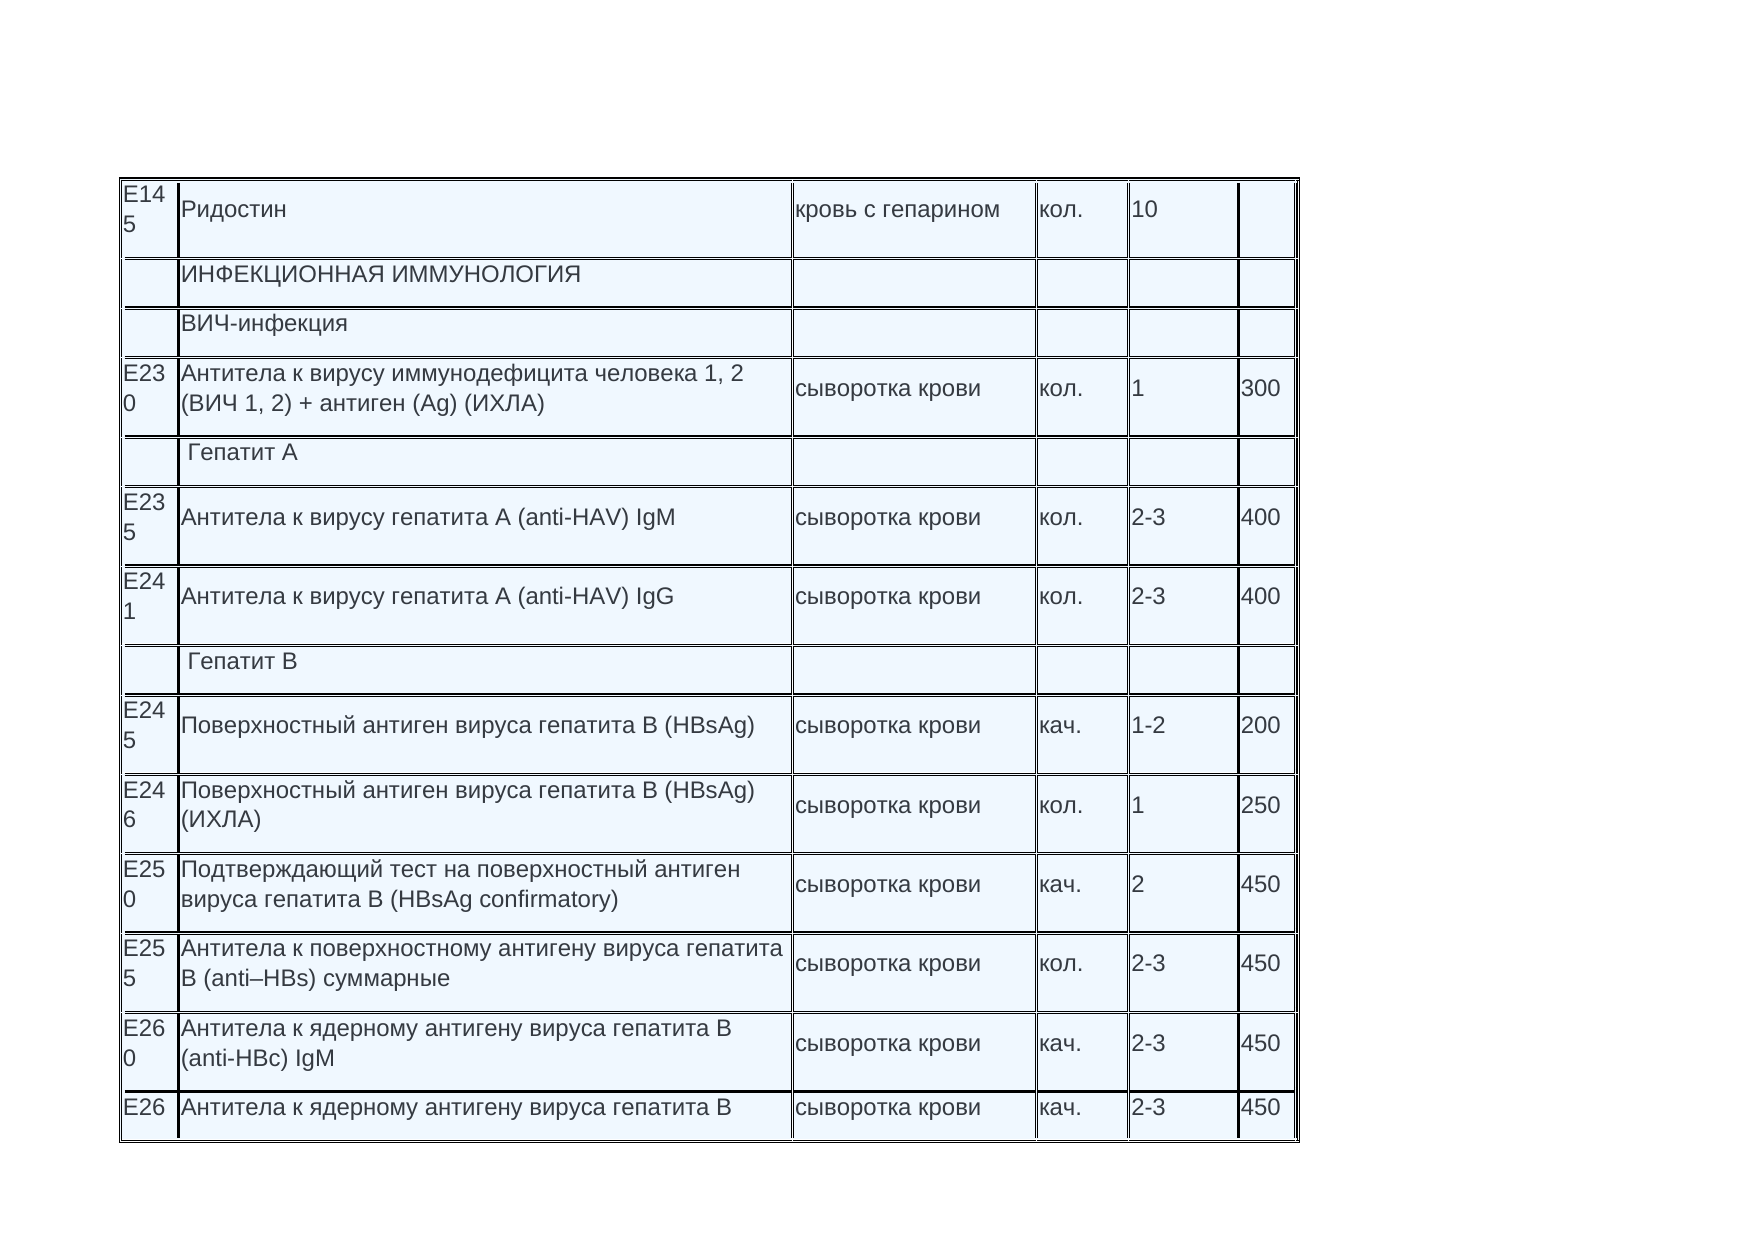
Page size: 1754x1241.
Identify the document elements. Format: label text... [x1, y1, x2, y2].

table_cell кач. [1037, 1093, 1129, 1139]
table_cell [1130, 310, 1237, 356]
table_cell сыворотка крови [794, 855, 1035, 931]
table_cell [1038, 260, 1127, 306]
table_cell [1240, 439, 1294, 485]
table_cell Антитела к поверхностному антигену вируса гепатита В (anti–HВs) суммарные [180, 935, 791, 1011]
table_cell E241 [122, 564, 177, 643]
table_cell [794, 647, 1035, 693]
table_cell [122, 644, 177, 693]
table_cell 450 [1240, 1014, 1294, 1090]
table_cell 450 [1240, 855, 1294, 931]
table_cell кач. [1038, 1014, 1127, 1090]
table_cell кол. [1037, 181, 1129, 257]
table_cell кол. [1038, 776, 1127, 852]
table_cell 2-3 [1129, 1093, 1238, 1139]
table_cell 2-3 [1130, 1014, 1237, 1090]
table_cell Антитела к вирусу гепатита А (anti-HAV) IgM [180, 488, 791, 564]
table_cell [1130, 260, 1237, 306]
table_cell [1130, 439, 1237, 485]
table_cell Ридостин [178, 181, 792, 257]
table_cell сыворотка крови [794, 935, 1035, 1011]
table_cell Поверхностный антиген вируса гепатита В (HВsAg) [180, 697, 791, 772]
table_cell сыворотка крови [794, 359, 1035, 435]
table_cell 300 [1240, 359, 1294, 435]
table_cell Антитела к вирусу гепатита А (anti-HAV) IgG [180, 568, 791, 643]
table_cell Гепатит А [180, 439, 791, 485]
table_cell [1038, 439, 1127, 485]
table_cell [122, 435, 177, 485]
table_cell E260 [120, 1011, 178, 1090]
table_cell E250 [120, 852, 178, 931]
table_cell [1130, 647, 1237, 693]
table_cell 2-3 [1130, 568, 1237, 643]
table_cell Антитела к вирусу иммунодефицита человека 1, 2 (ВИЧ 1, 2) + антиген (Ag) (ИХЛА) [180, 359, 791, 435]
table_cell [1038, 310, 1127, 356]
table_cell Гепатит В [180, 647, 791, 693]
table_cell E145 [122, 181, 178, 257]
table_cell [120, 257, 178, 306]
table_cell [794, 310, 1035, 356]
table_cell 2 [1130, 855, 1237, 931]
table_cell [1238, 181, 1296, 257]
table_cell ВИЧ-инфекция [180, 310, 791, 356]
table_cell [1240, 260, 1294, 306]
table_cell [178, 1093, 792, 1139]
table_cell сыворотка крови [794, 1014, 1035, 1090]
table_cell сыворотка крови [793, 1093, 1037, 1139]
table_cell E245 [122, 693, 177, 772]
table_cell E265 [122, 1090, 178, 1139]
table_cell 400 [1240, 568, 1294, 643]
table_cell Поверхностный антиген вируса гепатита В (HВsAg) (ИХЛА) [180, 776, 791, 852]
table_cell кол. [1038, 568, 1127, 643]
table_cell E255 [122, 931, 177, 1011]
table_cell 450 [1240, 935, 1294, 1011]
table_cell сыворотка крови [794, 488, 1035, 564]
table_cell [1240, 310, 1294, 356]
table_cell 10 [1129, 181, 1238, 257]
table_cell 1-2 [1130, 697, 1237, 772]
table_cell [794, 260, 1035, 306]
table_cell 200 [1240, 697, 1294, 772]
table_cell 450 [1238, 1090, 1296, 1139]
table_cell ИНФЕКЦИОННАЯ ИММУНОЛОГИЯ [180, 260, 791, 306]
table_cell 2-3 [1130, 488, 1237, 564]
table_cell Подтверждающий тест на поверхностный антиген вируса гепатита В (HВsAg confirmatory) [180, 855, 791, 931]
table_cell [1240, 647, 1294, 693]
table_cell [794, 439, 1035, 485]
table_cell сыворотка крови [794, 776, 1035, 852]
table_cell E246 [122, 773, 177, 852]
table_cell кач. [1038, 697, 1127, 772]
table_cell сыворотка крови [794, 697, 1035, 772]
table_cell 1 [1130, 776, 1237, 852]
table_cell [1038, 647, 1127, 693]
table_cell Антитела к ядерному антигену вируса гепатита В (anti-HBc) IgM [180, 1014, 791, 1090]
table_cell [122, 306, 177, 356]
table_cell 400 [1240, 488, 1294, 564]
table_cell кровь с гепарином [793, 181, 1037, 257]
table_cell сыворотка крови [794, 568, 1035, 643]
table_cell кач. [1038, 855, 1127, 931]
table_cell E230 [120, 356, 178, 435]
table_cell кол. [1038, 359, 1127, 435]
table_cell 2-3 [1130, 935, 1237, 1011]
table_cell кол. [1038, 488, 1127, 564]
table_cell 1 [1130, 359, 1237, 435]
table_cell E235 [120, 485, 178, 564]
table_cell 250 [1240, 776, 1294, 852]
table_cell кол. [1038, 935, 1127, 1011]
